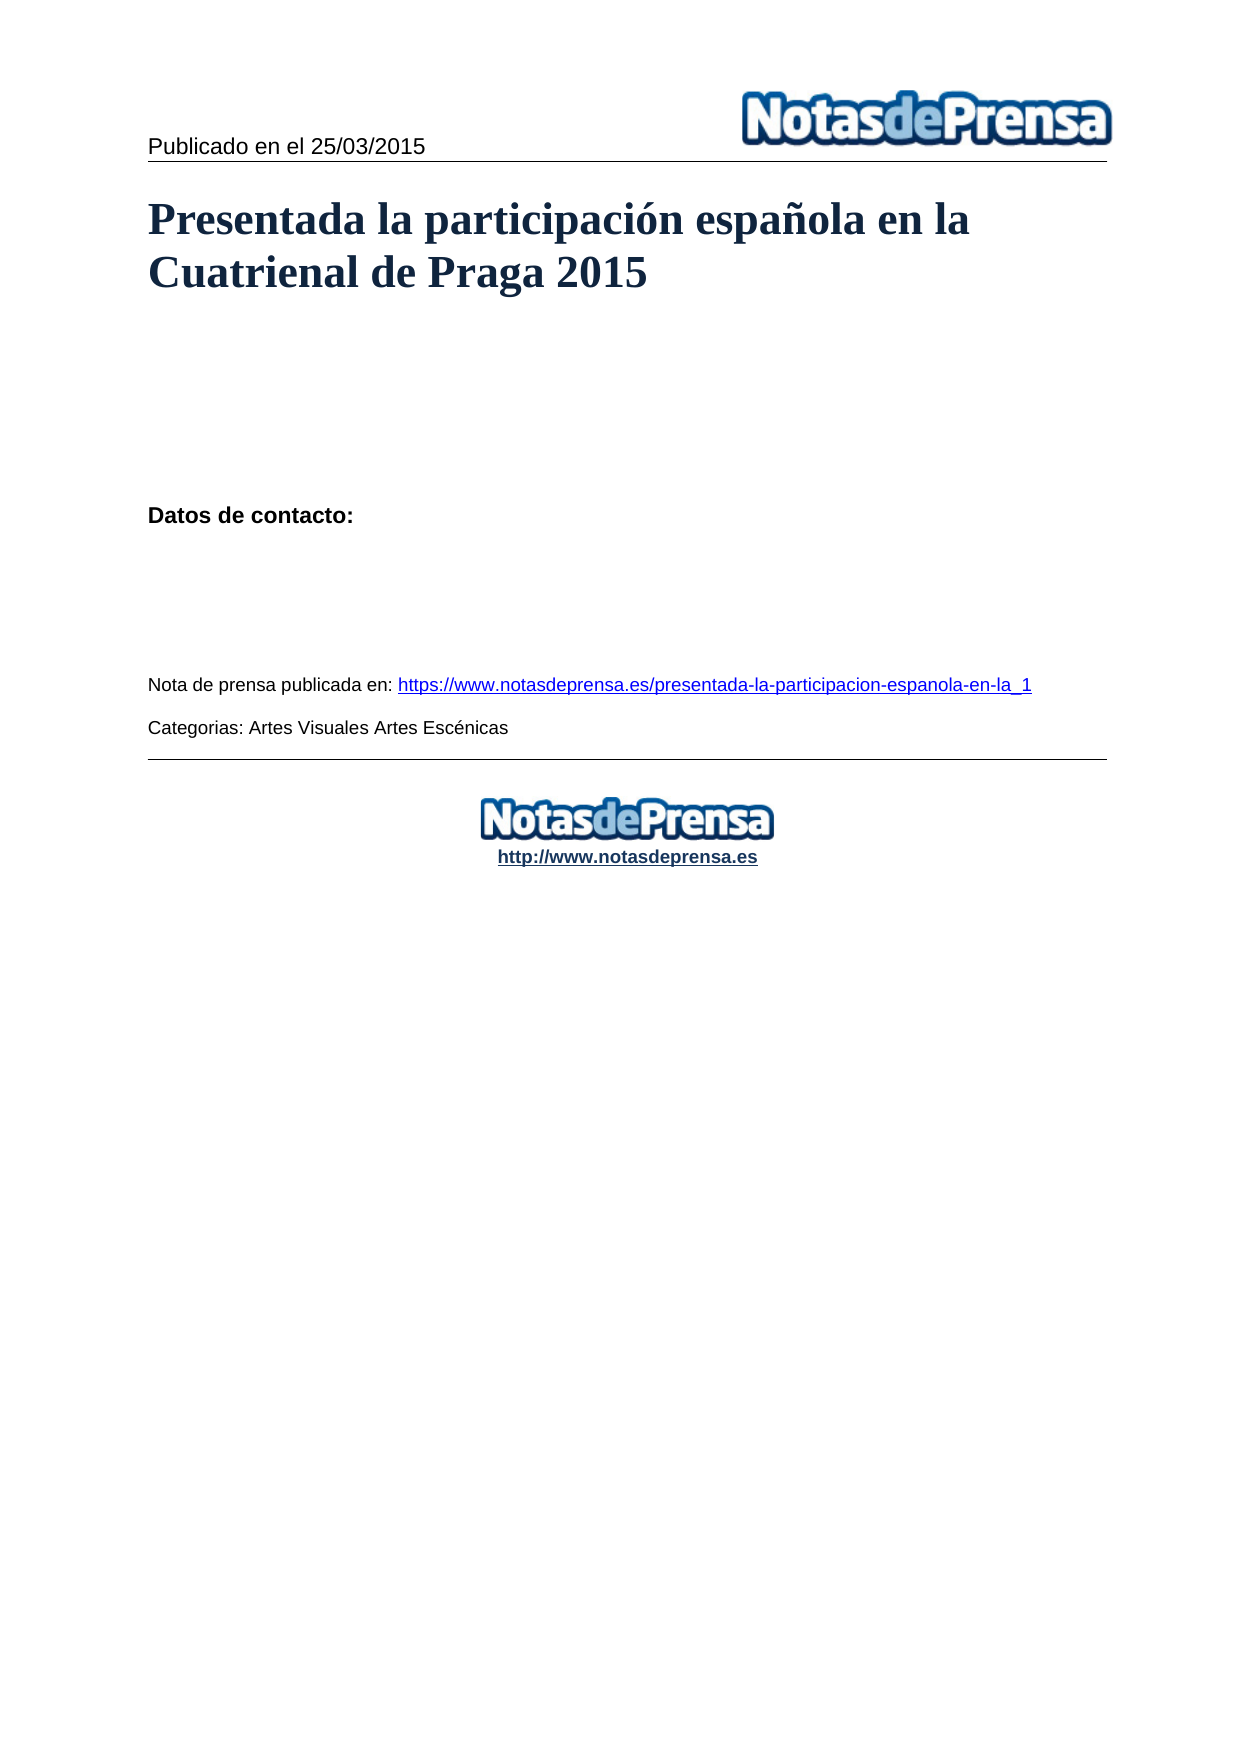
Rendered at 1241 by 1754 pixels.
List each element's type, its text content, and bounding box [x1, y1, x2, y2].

subtitle Presentada la participación española en la Cuatrienal de Praga 2015 [148, 192, 1107, 297]
picture [480, 796, 775, 842]
text Nota de prensa publicada en: https://www.notasdeprensa.es/presentada-la-participacion-espanola-en-la_1 [148, 674, 1107, 696]
text Categorias: Artes Visuales Artes Escénicas [148, 717, 1107, 738]
picture [742, 90, 1113, 148]
text http://www.notasdeprensa.es [148, 846, 1107, 868]
text Publicado en el 25/03/2015 [148, 133, 1107, 161]
text Datos de contacto: [148, 502, 1107, 529]
